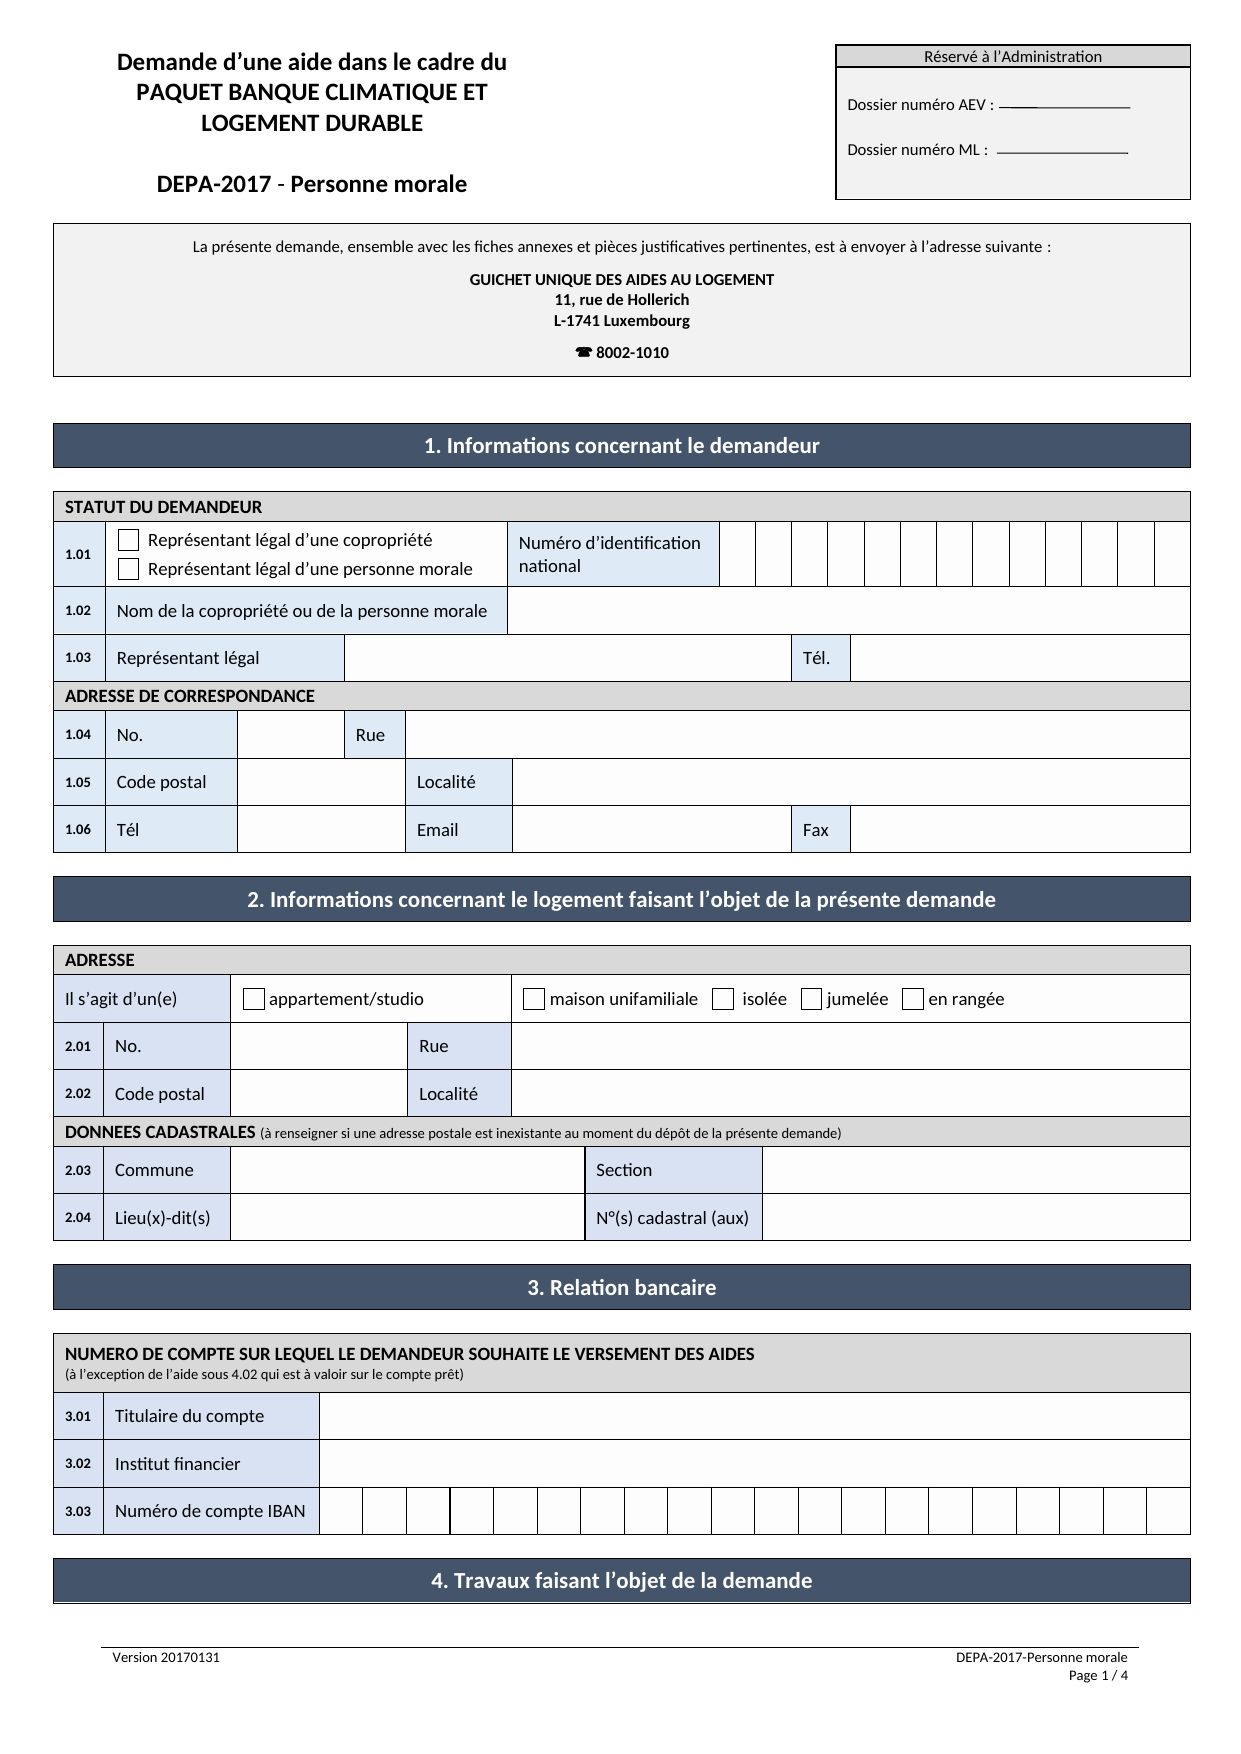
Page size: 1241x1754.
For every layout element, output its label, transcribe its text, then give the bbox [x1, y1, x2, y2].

table_cell [1082, 522, 1117, 586]
table_cell 2.02 [54, 1070, 103, 1116]
table_cell [451, 1488, 493, 1534]
table_cell Commune [104, 1147, 230, 1193]
table_cell DONNEES CADASTRALES (à renseigner si une adresse postale est inexistante au moment du dépôt de la présente demande) [54, 1117, 1190, 1146]
table_header 3. Relation bancaire [54, 1265, 1190, 1309]
table_cell [865, 522, 900, 586]
table_cell Rue [408, 1023, 511, 1069]
table_cell [625, 1488, 667, 1534]
table_cell [828, 522, 864, 586]
table_cell 1.02 [54, 587, 105, 633]
table_header La présente demande, ensemble avec les fiches annexes et pièces justificatives pertinentes, est à envoyer à l’adresse suivante : GUICHET UNIQUE DES AIDES AU LOGEMENT 11, rue de Hollerich L-1741 Luxembourg 8002-1010 [54, 224, 1190, 376]
table_cell [763, 1147, 1190, 1193]
table_cell [668, 1488, 711, 1534]
table_header STATUT DU DEMANDEUR [54, 492, 1190, 521]
table_cell [792, 522, 827, 586]
table_cell [512, 1070, 1190, 1116]
table_cell Section [586, 1147, 762, 1193]
table_cell [937, 522, 972, 586]
table_cell Numéro d’identification national [508, 522, 719, 586]
table_cell [1155, 522, 1190, 586]
table_cell [320, 1440, 1190, 1487]
table_cell [763, 1194, 1190, 1240]
table_cell [973, 1488, 1016, 1534]
table_cell [494, 1488, 537, 1534]
table_cell [1118, 522, 1154, 586]
table_cell 2.04 [54, 1194, 103, 1240]
table_cell [238, 759, 405, 805]
table_header 1. Informations concernant le demandeur [54, 424, 1190, 467]
table_cell [1104, 1488, 1146, 1534]
table_cell [799, 1488, 841, 1534]
table_cell Tél [106, 806, 237, 852]
table_cell Il s’agit d’un(e) [54, 975, 230, 1022]
table_cell [512, 1023, 1190, 1069]
table_cell [513, 759, 1190, 805]
table_cell [538, 1488, 580, 1534]
table_cell [973, 522, 1009, 586]
table_cell Code postal [104, 1070, 230, 1116]
table_cell 1.03 [54, 635, 105, 681]
table_header NUMERO DE COMPTE SUR LEQUEL LE DEMANDEUR SOUHAITE LE VERSEMENT DES AIDES (à l’exception de l’aide sous 4.02 qui est à valoir sur le compte prêt) [54, 1334, 1190, 1392]
table_cell [231, 1194, 584, 1240]
table_cell [406, 711, 1190, 758]
table_cell Représentant légal [106, 635, 344, 681]
table_cell N°(s) cadastral (aux) [586, 1194, 762, 1240]
table_cell 2.03 [54, 1147, 103, 1193]
table_cell [886, 1488, 928, 1534]
table_cell Institut financier [104, 1440, 319, 1487]
table_cell Nom de la copropriété ou de la personne morale [106, 587, 507, 633]
table_cell [238, 711, 344, 758]
table_cell [363, 1488, 406, 1534]
table_cell [231, 1070, 407, 1116]
table_cell [345, 635, 791, 681]
table_cell ADRESSE DE CORRESPONDANCE [54, 682, 1190, 710]
table_cell [755, 1488, 798, 1534]
table_header 2. Informations concernant le logement faisant l’objet de la présente demande [54, 877, 1190, 921]
table_cell No. [104, 1023, 230, 1069]
table_cell [1060, 1488, 1103, 1534]
table_cell [929, 1488, 972, 1534]
table_cell [901, 522, 936, 586]
table_cell 3.02 [54, 1440, 103, 1487]
table_cell 3.03 [54, 1488, 103, 1534]
table_cell Lieu(x)-dit(s) [104, 1194, 230, 1240]
table_cell [1046, 522, 1081, 586]
table_cell [508, 587, 1190, 633]
table_cell [238, 806, 405, 852]
table_cell Titulaire du compte [104, 1393, 319, 1439]
table_cell [720, 522, 755, 586]
table_cell 1.05 [54, 759, 105, 805]
table_cell [231, 1147, 584, 1193]
table_cell [320, 1488, 362, 1534]
table_cell [407, 1488, 449, 1534]
table_cell [1017, 1488, 1059, 1534]
table_cell [712, 1488, 754, 1534]
table_cell Localité [406, 759, 512, 805]
table_cell [842, 1488, 885, 1534]
table_cell maison unifamiliale isolée jumelée en rangée [512, 975, 1190, 1022]
table_cell Numéro de compte IBAN [104, 1488, 319, 1534]
table_cell [513, 806, 791, 852]
table_cell 1.04 [54, 711, 105, 758]
table_cell appartement/studio [231, 975, 511, 1022]
table_cell No. [106, 711, 237, 758]
table_cell Localité [408, 1070, 511, 1116]
table_cell Fax [792, 806, 850, 852]
table_cell [581, 1488, 624, 1534]
table_cell [756, 522, 791, 586]
table_cell [1010, 522, 1045, 586]
table_cell Rue [345, 711, 405, 758]
table_cell 2.01 [54, 1023, 103, 1069]
table_cell 1.06 [54, 806, 105, 852]
table_cell [1147, 1488, 1190, 1534]
table_cell Tél. [792, 635, 850, 681]
table_cell 3.01 [54, 1393, 103, 1439]
table_cell [320, 1393, 1190, 1439]
table_cell Représentant légal d’une copropriété Représentant légal d’une personne morale [106, 522, 507, 586]
table_cell Code postal [106, 759, 237, 805]
table_cell [851, 635, 1190, 681]
table_cell Email [406, 806, 512, 852]
table_cell 1.01 [54, 522, 105, 586]
table_header ADRESSE [54, 946, 1190, 974]
table_cell [231, 1023, 407, 1069]
table_cell [851, 806, 1190, 852]
table_header 4. Travaux faisant l’objet de la demande [54, 1559, 1190, 1602]
